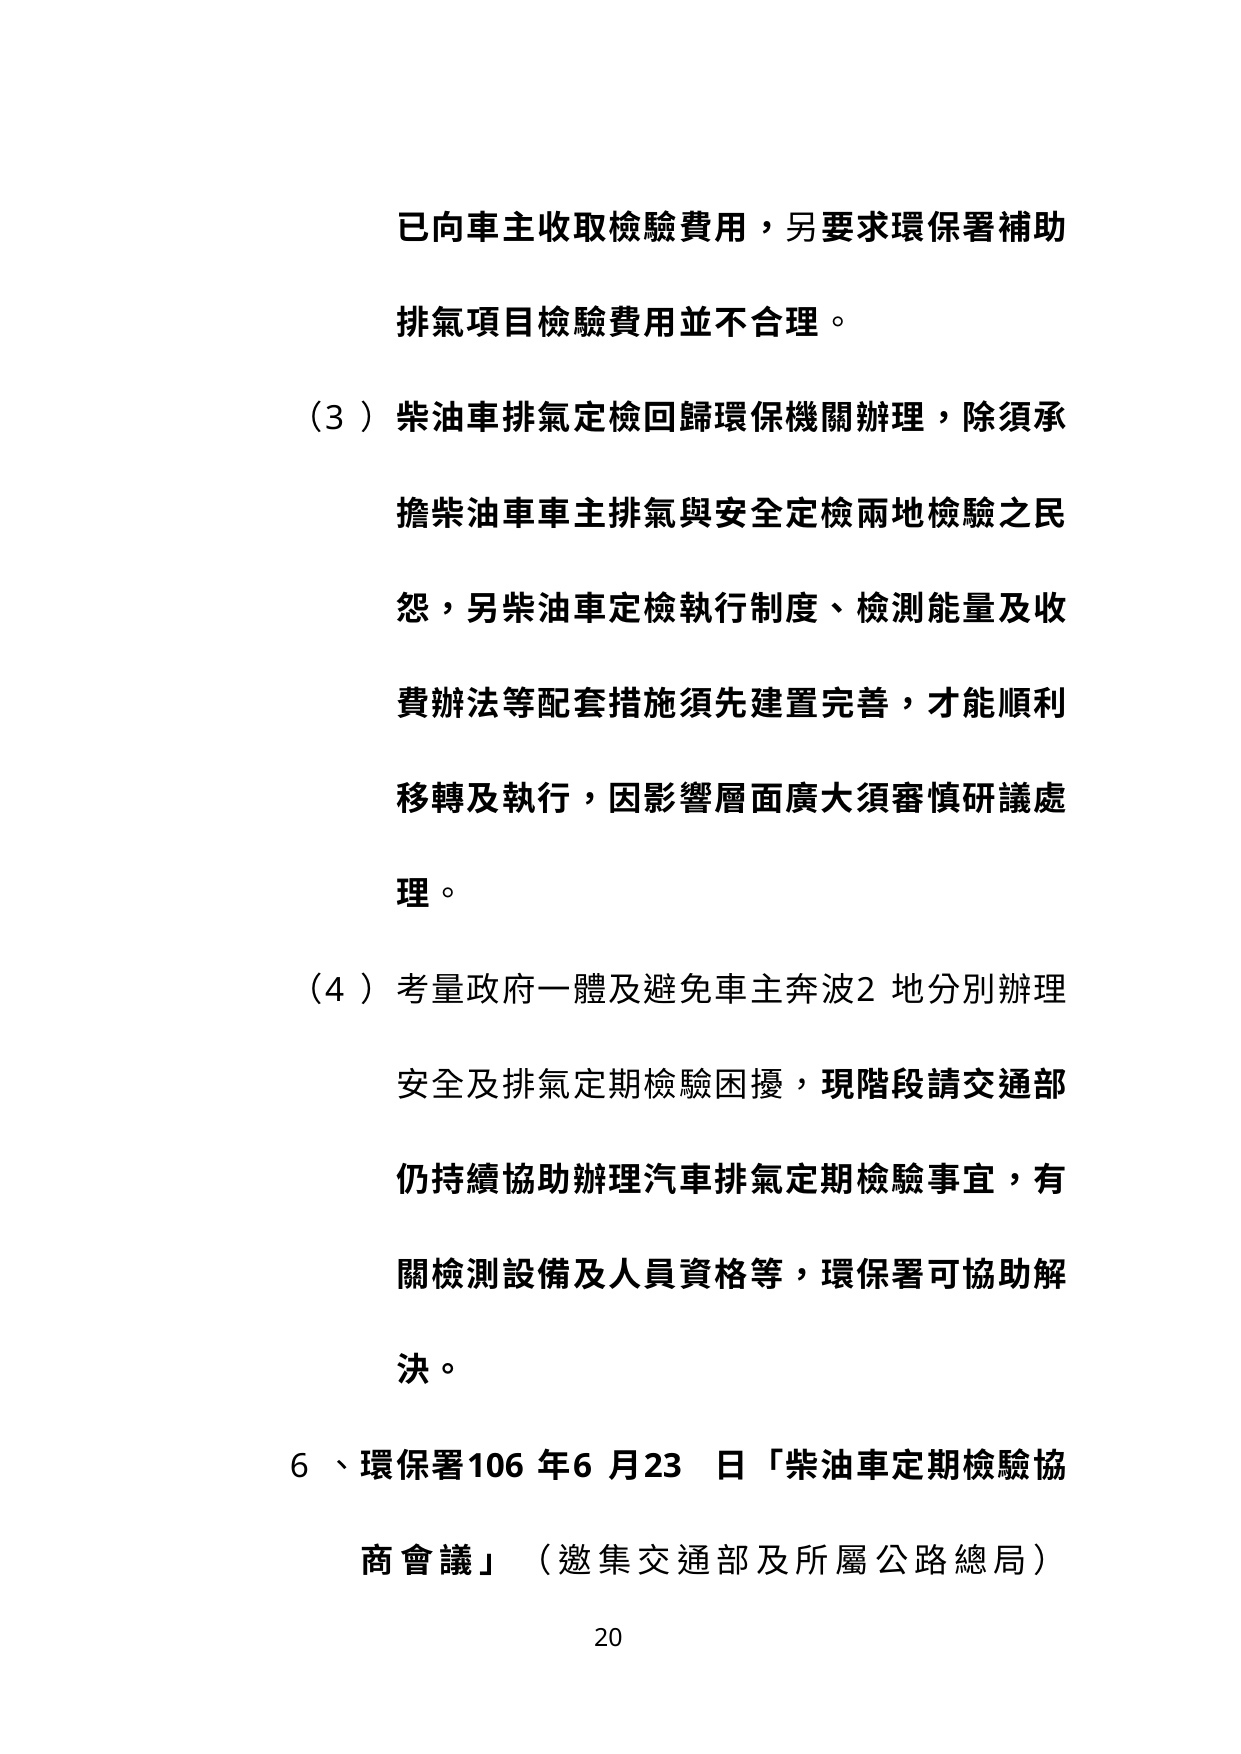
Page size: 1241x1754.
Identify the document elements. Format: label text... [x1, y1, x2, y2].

subtitle 考量政府一體及避免車主奔波2地分別辦理安全及排氣定期檢驗困擾，現階段請交通部仍持續協助辦理汽車排氣定期檢驗事宜，有關檢測設備及人員資格等，環保署可協助解決。 [272, 939, 1069, 1415]
subtitle 環保署106年6月23日「柴油車定期檢驗協商會議」（邀集交通部及所屬公路總局）（106年6月26日環署空字第1060048094號函）略以： [272, 1415, 1069, 1605]
subtitle 依前述辦法規定，執行檢驗所需費用應自行負擔，環保署目前雖補助機車排氣定檢費用，但已積極研議逐步降低檢驗費用或由民眾部分或全額負擔，目前監理機關或代檢廠執行汽油車及柴油車定檢(含排氣檢驗項目），已向車主收取檢驗費用，另要求環保署補助排氣項目檢驗費用並不合理。 [272, 177, 1069, 368]
subtitle 柴油車排氣定檢回歸環保機關辦理，除須承擔柴油車車主排氣與安全定檢兩地檢驗之民怨，另柴油車定檢執行制度、檢測能量及收費辦法等配套措施須先建置完善，才能順利移轉及執行，因影響層面廣大須審慎研議處理。 [272, 368, 1069, 939]
